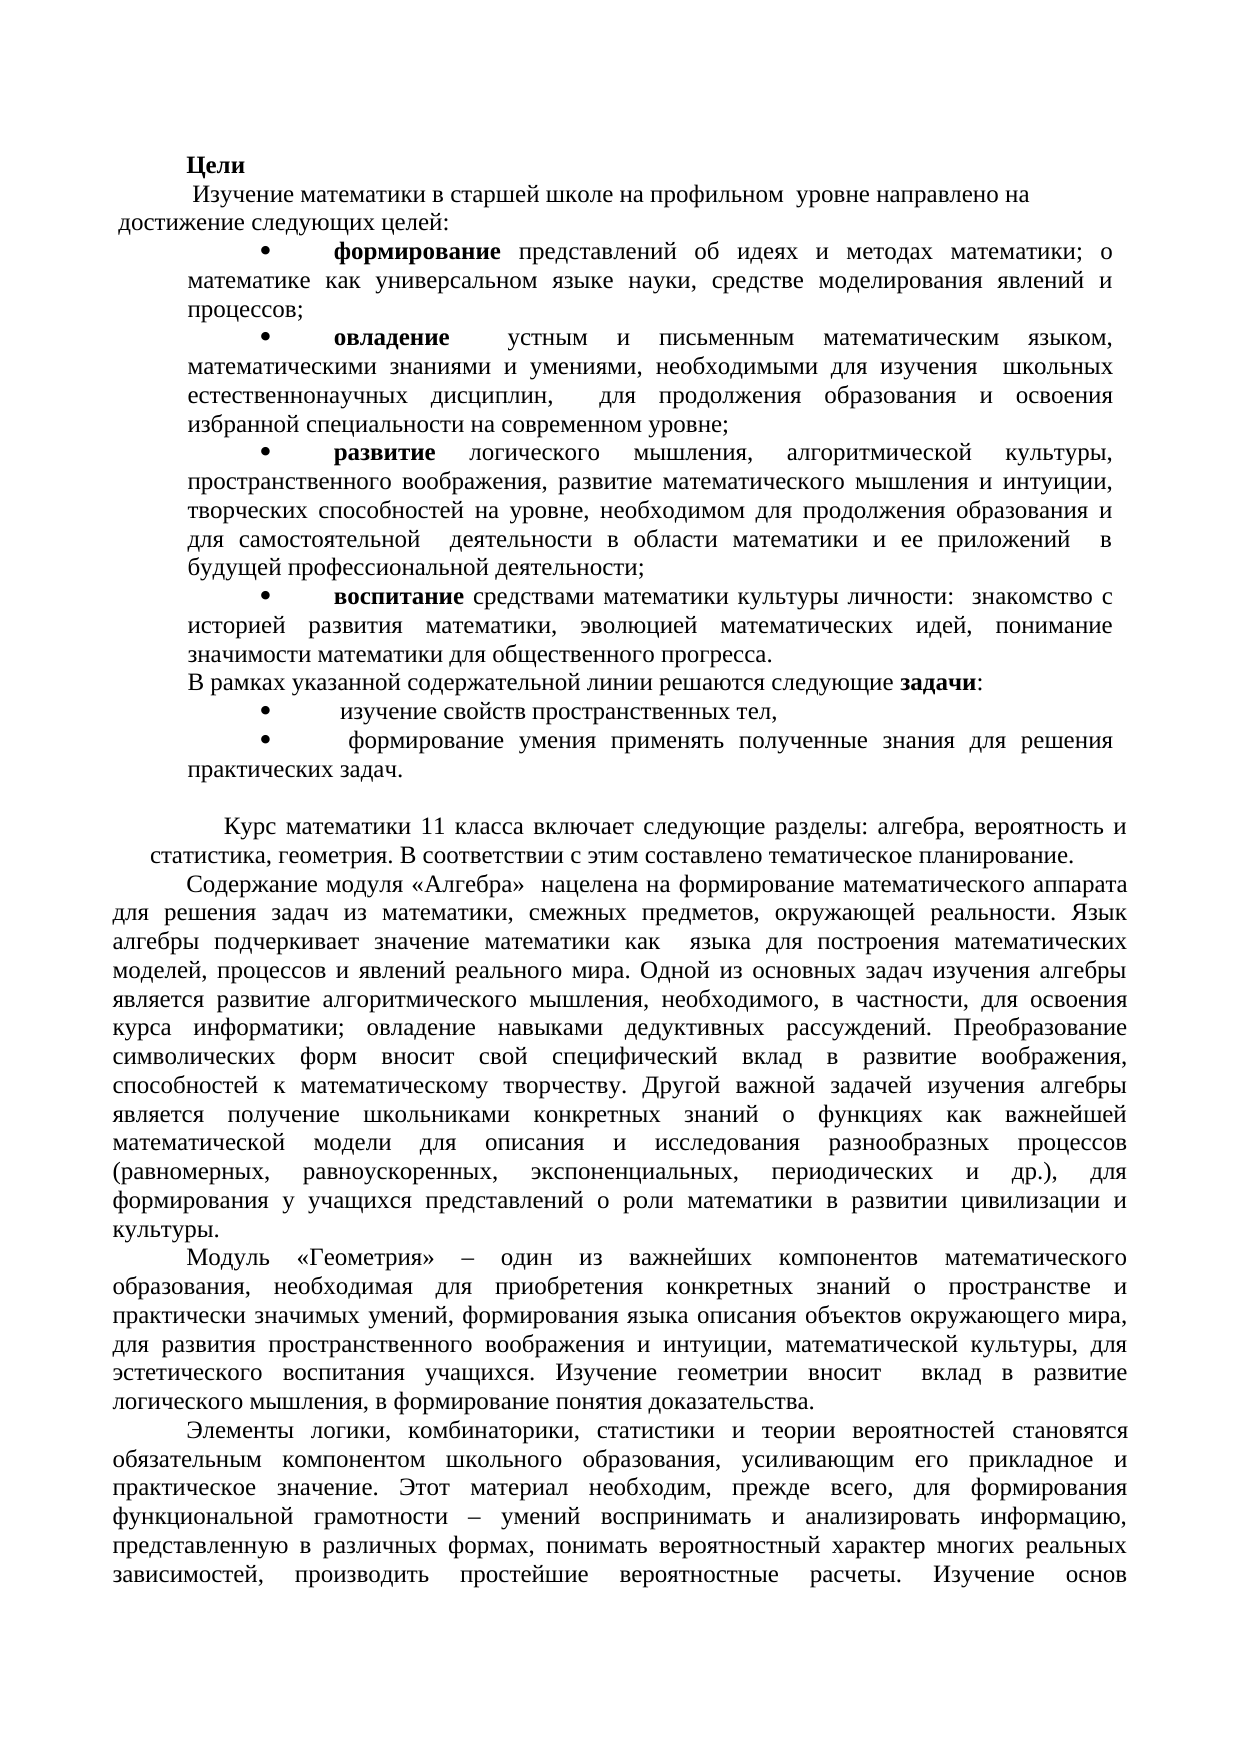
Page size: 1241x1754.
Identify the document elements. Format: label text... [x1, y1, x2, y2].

text Изучение математики в старшей школе на профильном уровне направлено на достижение следующих целей: [118, 179, 1113, 236]
text Курс математики 11 класса включает следующие разделы: алгебра, вероятность и статистика, геометрия. В соответствии с этим составлено тематическое планирование. [150, 811, 1128, 869]
text В рамках указанной содержательной линии решаются следующие задачи: [187, 667, 1128, 696]
list воспитание средствами математики культуры личности: знакомство с историей развития математики, эволюцией математических идей, понимание значимости математики для общественного прогресса. [187, 581, 1113, 667]
text Модуль «Геометрия» – один из важнейших компонентов математического образования, необходимая для приобретения конкретных знаний о пространстве и практически значимых умений, формирования языка описания объектов окружающего мира, для развития пространственного воображения и интуиции, математической культуры, для эстетического воспитания учащихся. Изучение геометрии вносит вклад в развитие логического мышления, в формирование понятия доказательства. [112, 1242, 1128, 1415]
list развитие логического мышления, алгоритмической культуры, пространственного воображения, развитие математического мышления и интуиции, творческих способностей на уровне, необходимом для продолжения образования и для самостоятельной деятельности в области математики и ее приложений в будущей профессиональной деятельности; [187, 437, 1113, 581]
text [112, 1415, 1128, 1587]
subtitle Цели [112, 150, 1113, 179]
list формирование умения применять полученные знания для решения практических задач. [187, 725, 1113, 782]
list изучение свойств пространственных тел, [187, 696, 1113, 725]
text Содержание модуля «Алгебра» нацелена на формирование математического аппарата для решения задач из математики, смежных предметов, окружающей реальности. Язык алгебры подчеркивает значение математики как языка для построения математических моделей, процессов и явлений реального мира. Одной из основных задач изучения алгебры является развитие алгоритмического мышления, необходимого, в частности, для освоения курса информатики; овладение навыками дедуктивных рассуждений. Преобразование символических форм вносит свой специфический вклад в развитие воображения, способностей к математическому творчеству. Другой важной задачей изучения алгебры является получение школьниками конкретных знаний о функциях как важнейшей математической модели для описания и исследования разнообразных процессов (равномерных, равноускоренных, экспоненциальных, периодических и др.), для формирования у учащихся представлений о роли математики в развитии цивилизации и культуры. [112, 869, 1128, 1242]
list овладение устным и письменным математическим языком, математическими знаниями и умениями, необходимыми для изучения школьных естественнонаучных дисциплин, для продолжения образования и освоения избранной специальности на современном уровне; [187, 322, 1113, 437]
list формирование представлений об идеях и методах математики; о математике как универсальном языке науки, средстве моделирования явлений и процессов; [187, 236, 1113, 322]
